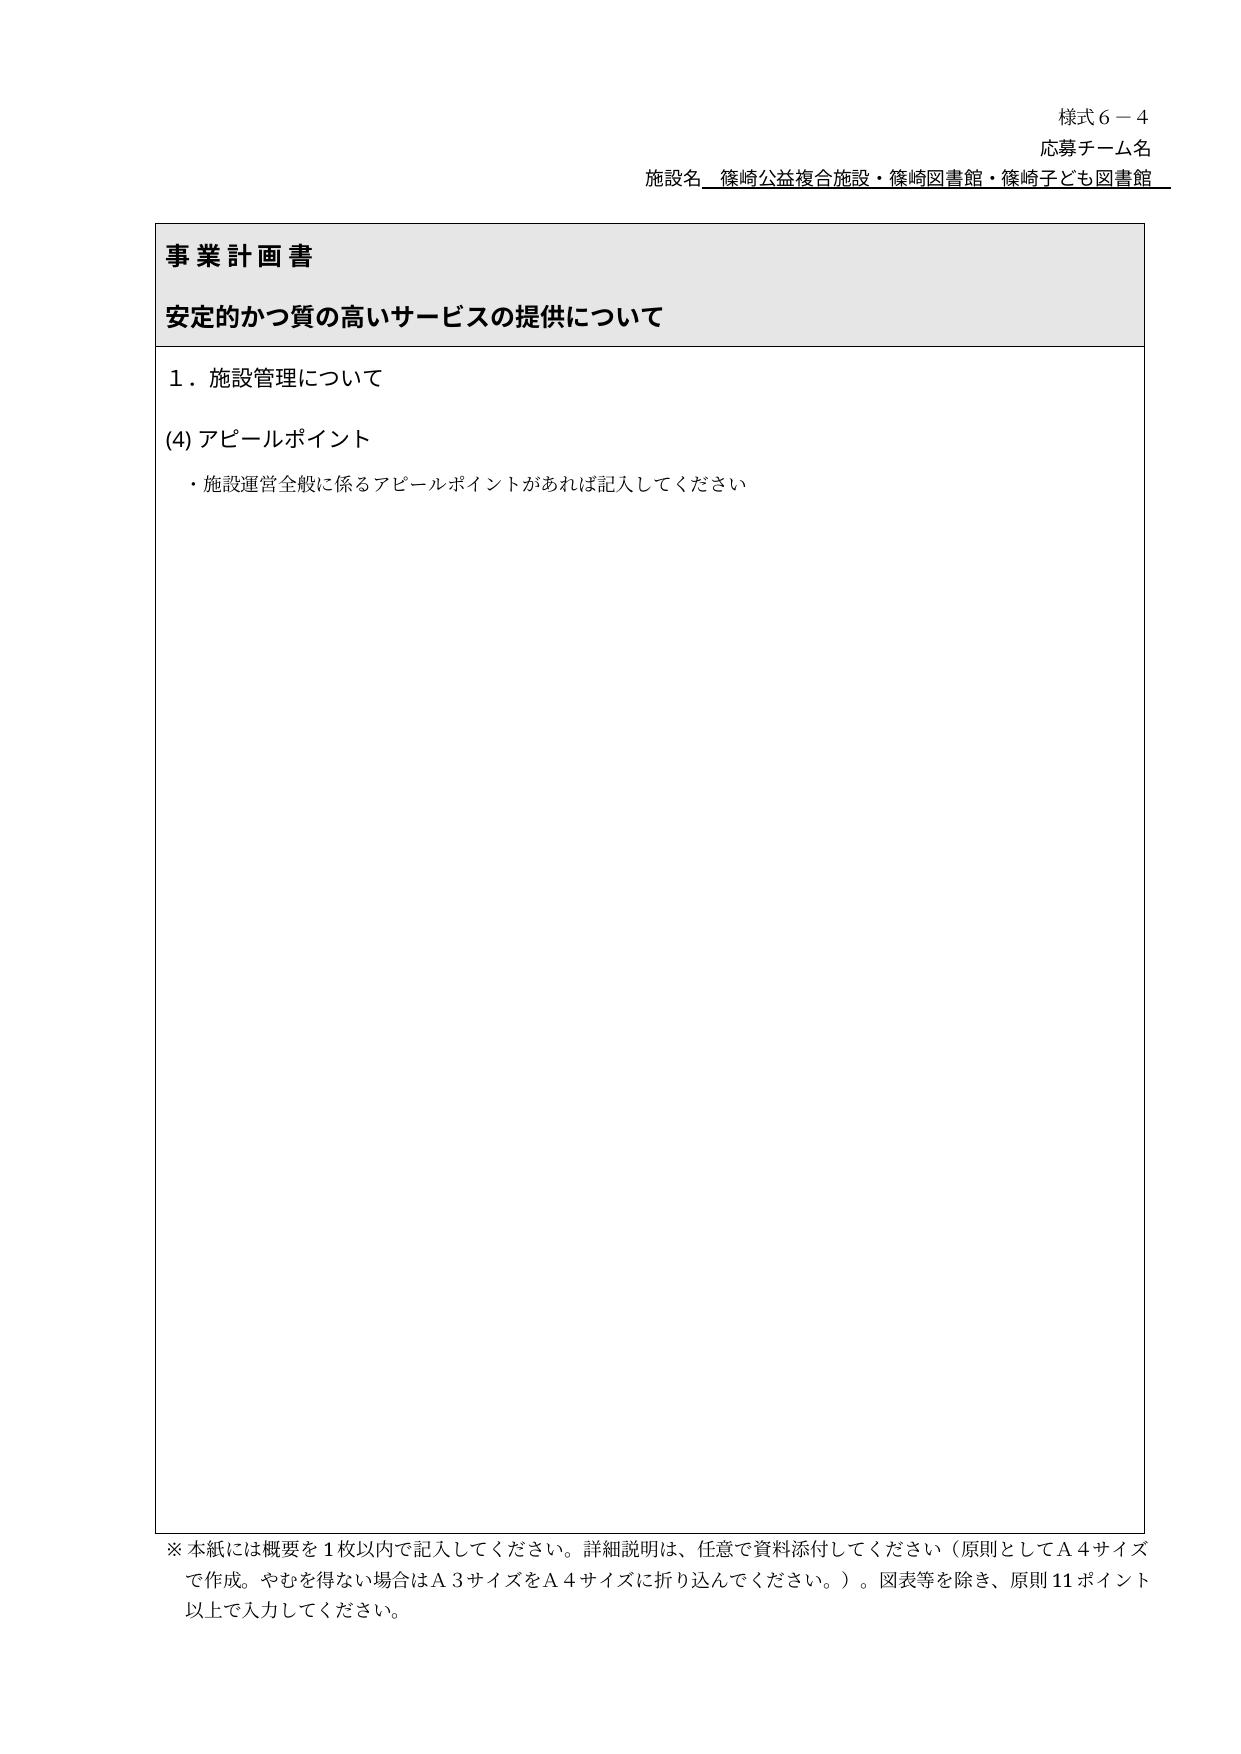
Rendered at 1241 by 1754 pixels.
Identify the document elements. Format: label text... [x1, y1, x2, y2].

text 応募チーム名 [148, 132, 1152, 162]
text 施設名 篠崎公益複合施設・篠崎図書館・篠崎子ども図書館 [148, 162, 1152, 193]
text ※ 本紙には概要を1枚以内で記入してください。詳細説明は、任意で資料添付してください（原則としてＡ４サイズで作成。やむを得ない場合はＡ３サイズをＡ４サイズに折り込んでください。）。図表等を除き、原則11ポイント以上で入力してください。 [167, 1533, 1152, 1625]
table_header 事 業 計 画 書 安定的かつ質の高いサービスの提供について [156, 224, 1144, 346]
table_cell １．施設管理について (4) アピールポイント ・施設運営全般に係るアピールポイントがあれば記入してください [156, 347, 1144, 1532]
text 様式６－４ [148, 101, 1152, 132]
